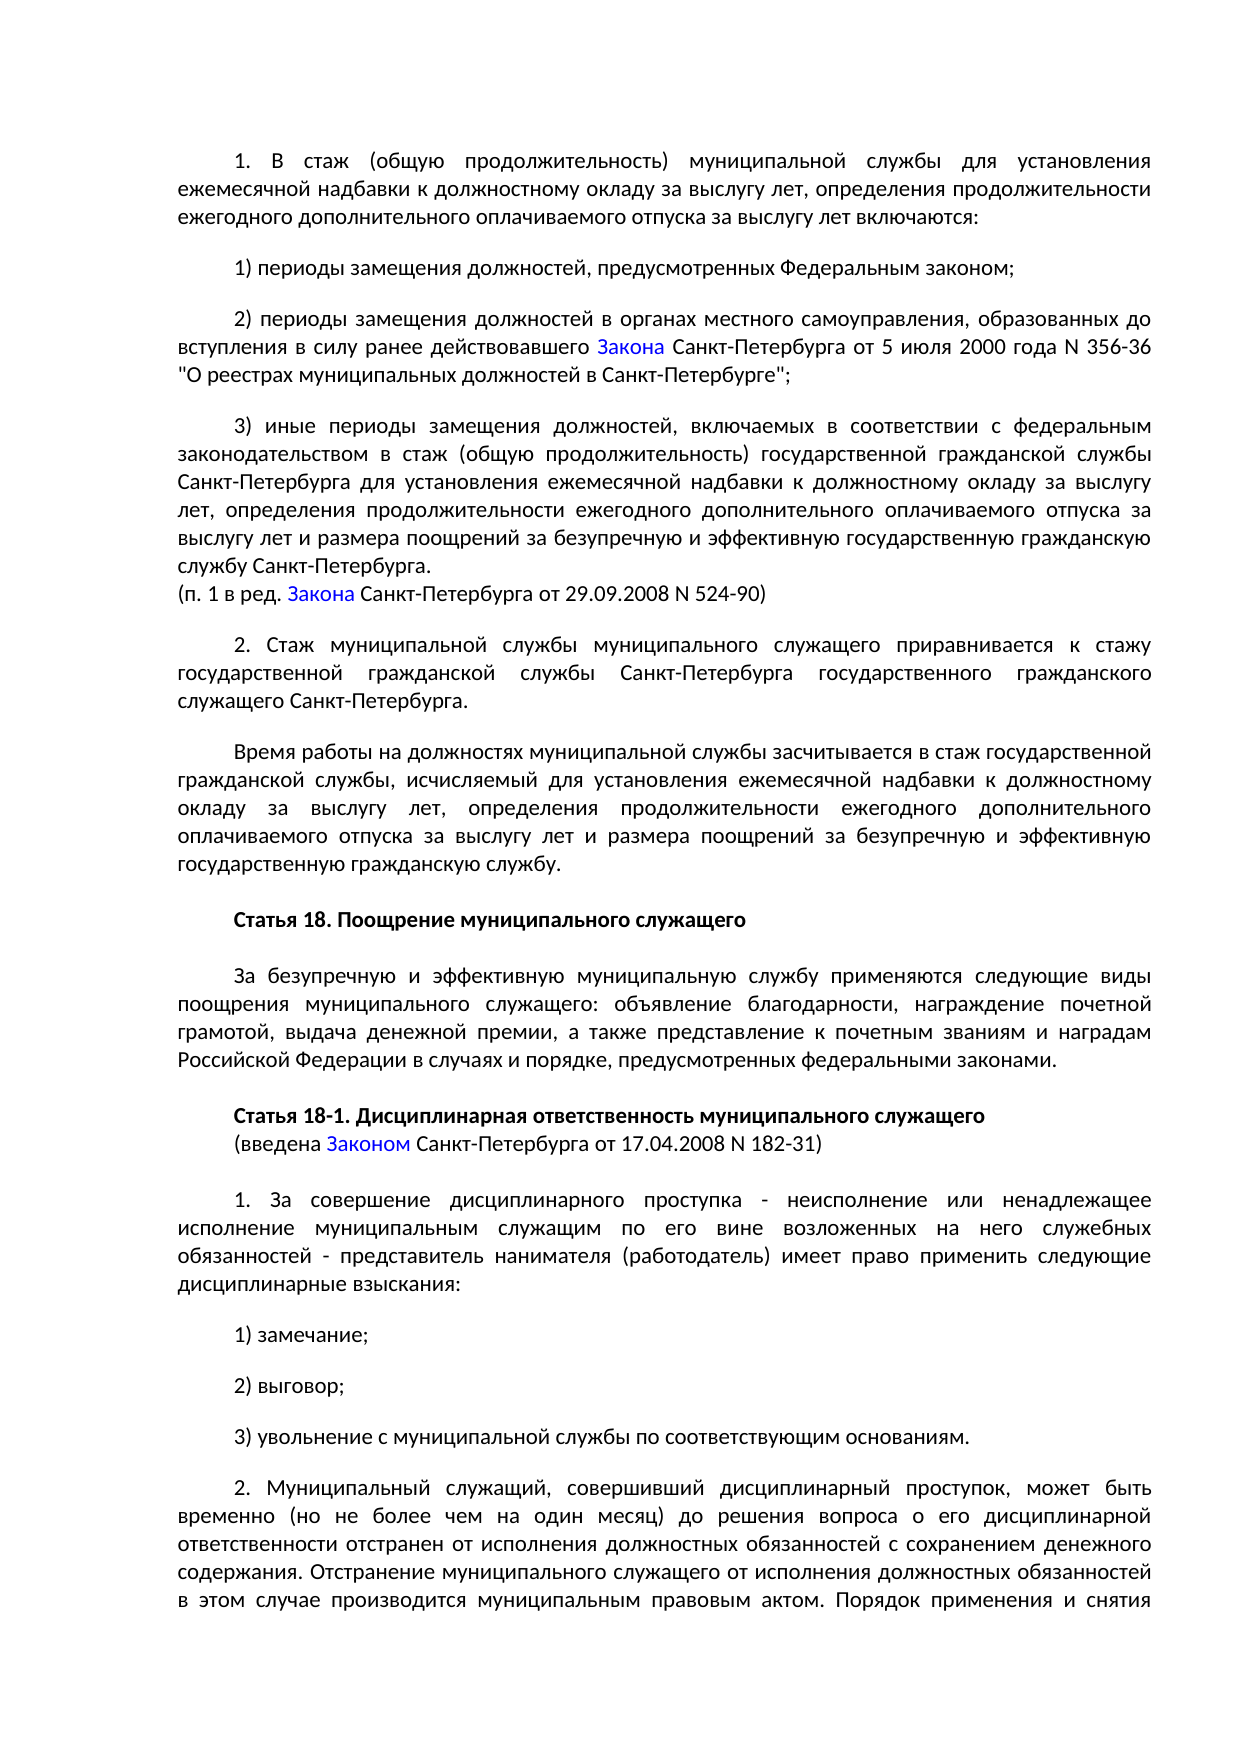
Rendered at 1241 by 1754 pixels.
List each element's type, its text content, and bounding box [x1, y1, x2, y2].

text 2. Стаж муниципальной службы муниципального служащего приравнивается к стажу государственной гражданской службы Санкт-Петербурга государственного гражданского служащего Санкт-Петербурга. [177, 630, 1152, 714]
text Время работы на должностях муниципальной службы засчитывается в стаж государственной гражданской службы, исчисляемый для установления ежемесячной надбавки к должностному окладу за выслугу лет, определения продолжительности ежегодного дополнительного оплачиваемого отпуска за выслугу лет и размера поощрений за безупречную и эффективную государственную гражданскую службу. [177, 737, 1152, 877]
text 3) увольнение с муниципальной службы по соответствующим основаниям. [177, 1422, 1152, 1450]
text (п. 1 в ред. Закона Санкт-Петербурга от 29.09.2008 N 524-90) [177, 579, 1152, 607]
text 2) выговор; [177, 1371, 1152, 1399]
text 1. За совершение дисциплинарного проступка - неисполнение или ненадлежащее исполнение муниципальным служащим по его вине возложенных на него служебных обязанностей - представитель нанимателя (работодатель) имеет право применить следующие дисциплинарные взыскания: [177, 1185, 1152, 1297]
text 3) иные периоды замещения должностей, включаемых в соответствии с федеральным законодательством в стаж (общую продолжительность) государственной гражданской службы Санкт-Петербурга для установления ежемесячной надбавки к должностному окладу за выслугу лет, определения продолжительности ежегодного дополнительного оплачиваемого отпуска за выслугу лет и размера поощрений за безупречную и эффективную государственную гражданскую службу Санкт-Петербурга. [177, 411, 1152, 579]
title Статья 18-1. Дисциплинарная ответственность муниципального служащего [177, 1101, 1152, 1129]
text 1) замечание; [177, 1320, 1152, 1348]
text 1) периоды замещения должностей, предусмотренных Федеральным законом; [177, 253, 1152, 281]
title Статья 18. Поощрение муниципального служащего [177, 905, 1152, 933]
text За безупречную и эффективную муниципальную службу применяются следующие виды поощрения муниципального служащего: объявление благодарности, награждение почетной грамотой, выдача денежной премии, а также представление к почетным званиям и наградам Российской Федерации в случаях и порядке, предусмотренных федеральными законами. [177, 961, 1152, 1073]
text (введена Законом Санкт-Петербурга от 17.04.2008 N 182-31) [177, 1129, 1152, 1157]
text 2) периоды замещения должностей в органах местного самоуправления, образованных до вступления в силу ранее действовавшего Закона Санкт-Петербурга от 5 июля 2000 года N 356-36 "О реестрах муниципальных должностей в Санкт-Петербурге"; [177, 304, 1152, 388]
text 1. В стаж (общую продолжительность) муниципальной службы для установления ежемесячной надбавки к должностному окладу за выслугу лет, определения продолжительности ежегодного дополнительного оплачиваемого отпуска за выслугу лет включаются: [177, 146, 1152, 230]
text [177, 1473, 1152, 1613]
